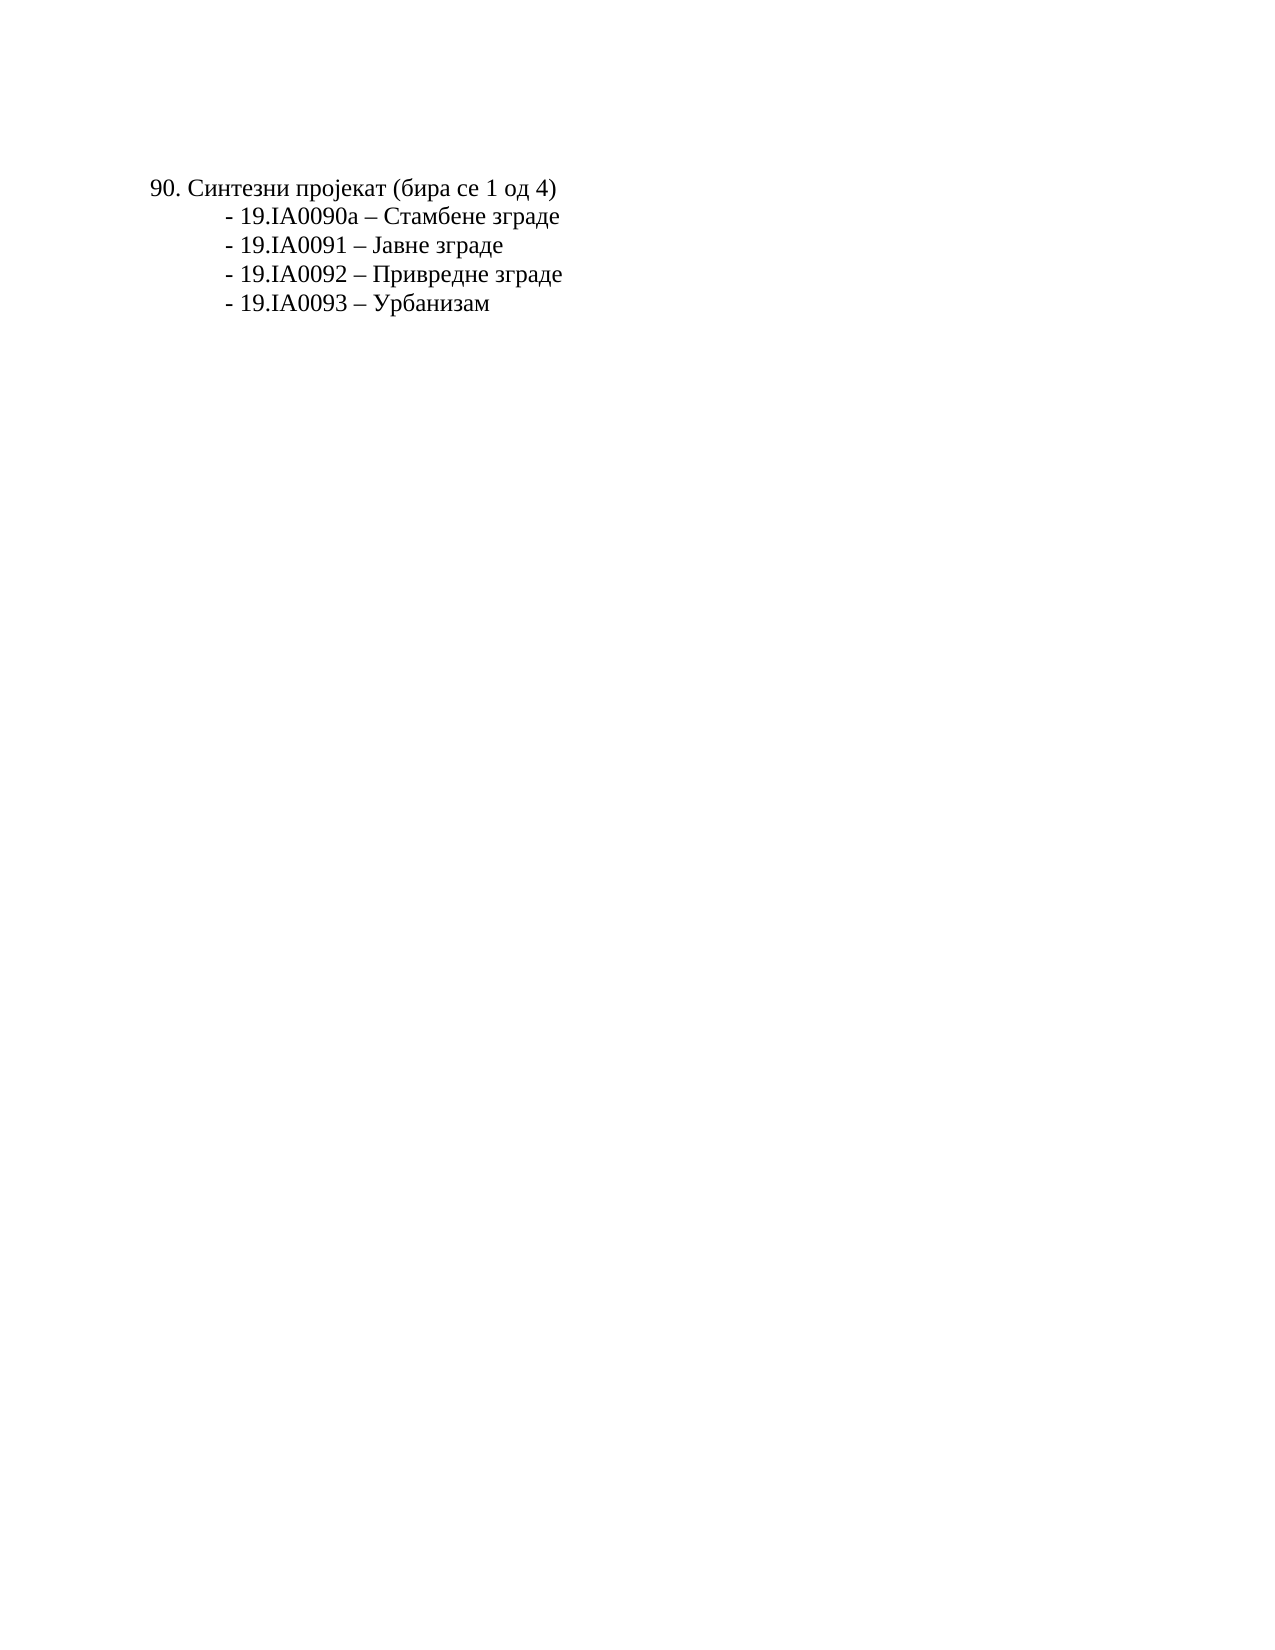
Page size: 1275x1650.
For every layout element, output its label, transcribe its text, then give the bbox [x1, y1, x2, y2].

text - 19.IA0091 – Јавне зграде [150, 230, 1125, 259]
text - 19.IA0093 – Урбанизам [150, 288, 1125, 316]
text - 19.IA0090а – Стамбене зграде [150, 201, 1125, 230]
text 90. Синтезни пројекат (бира се 1 од 4) [150, 173, 1125, 201]
text - 19.IA0092 – Привредне зграде [150, 259, 1125, 288]
